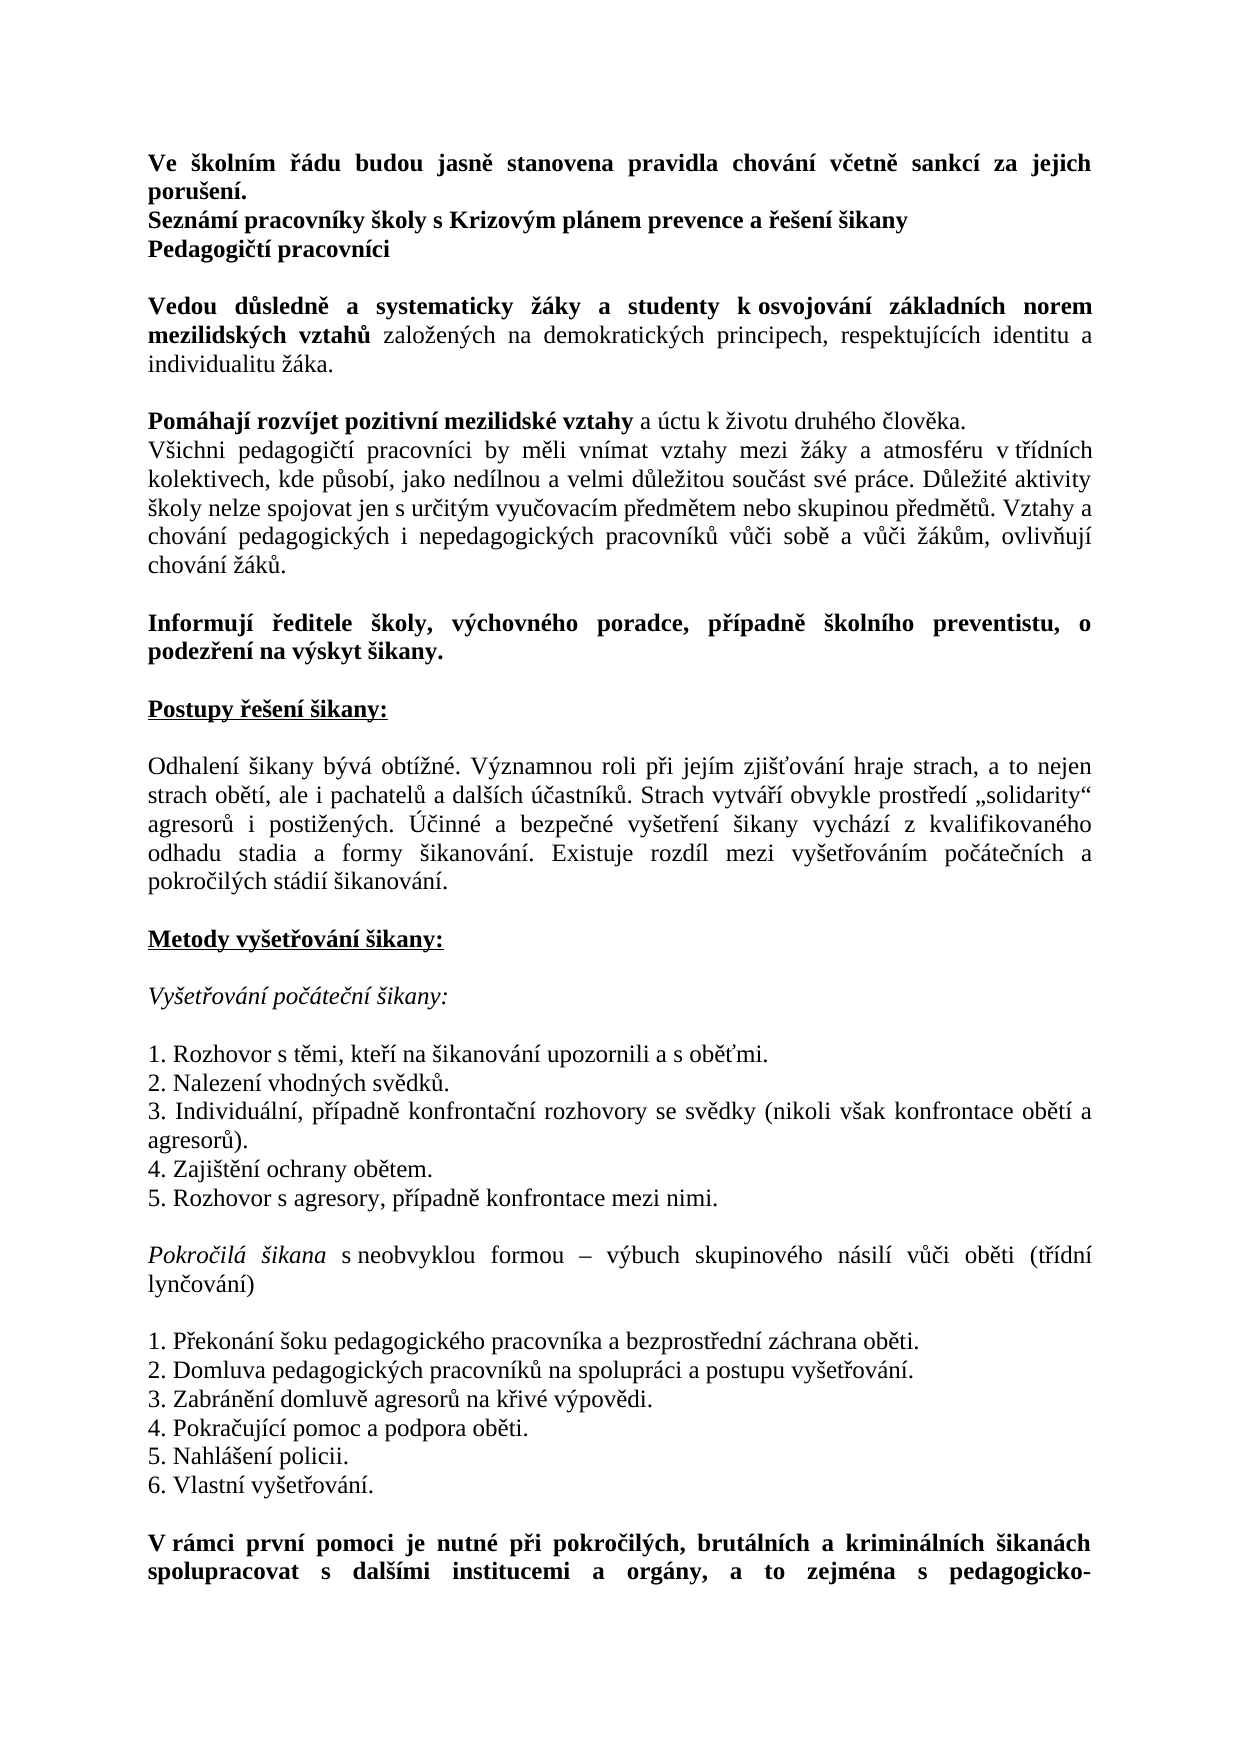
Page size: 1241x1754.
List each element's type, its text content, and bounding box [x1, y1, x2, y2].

text 4. Zajištění ochrany obětem. [148, 1154, 1093, 1183]
text 3. Zabránění domluvě agresorů na křivé výpovědi. [148, 1384, 1093, 1413]
text Vyšetřování počáteční šikany: [148, 981, 1093, 1010]
text Pomáhají rozvíjet pozitivní mezilidské vztahy a úctu k životu druhého člověka. [148, 406, 1093, 435]
text 3. Individuální, případně konfrontační rozhovory se svědky (nikoli však konfrontace obětí a agresorů). [148, 1096, 1093, 1154]
text 2. Nalezení vhodných svědků. [148, 1068, 1093, 1096]
text Seznámí pracovníky školy s Krizovým plánem prevence a řešení šikany [148, 205, 1093, 234]
text 4. Pokračující pomoc a podpora oběti. [148, 1413, 1093, 1441]
text Pedagogičtí pracovníci [148, 234, 1093, 263]
text Informují ředitele školy, výchovného poradce, případně školního preventistu, o podezření na výskyt šikany. [148, 608, 1093, 665]
text 1. Překonání šoku pedagogického pracovníka a bezprostřední záchrana oběti. [148, 1326, 1093, 1355]
text Postupy řešení šikany: [148, 694, 1093, 723]
text 1. Rozhovor s těmi, kteří na šikanování upozornili a s oběťmi. [148, 1039, 1093, 1068]
text Vedou důsledně a systematicky žáky a studenty k osvojování základních norem mezilidských vztahů založených na demokratických principech, respektujících identitu a individualitu žáka. [148, 291, 1093, 378]
text Pokročilá šikana s neobvyklou formou – výbuch skupinového násilí vůči oběti (třídní lynčování) [148, 1240, 1093, 1298]
text Všichni pedagogičtí pracovníci by měli vnímat vztahy mezi žáky a atmosféru v třídních kolektivech, kde působí, jako nedílnou a velmi důležitou součást své práce. Důležité aktivity školy nelze spojovat jen s určitým vyučovacím předmětem nebo skupinou předmětů. Vztahy a chování pedagogických i nepedagogických pracovníků vůči sobě a vůči žákům, ovlivňují chování žáků. [148, 435, 1093, 579]
text 6. Vlastní vyšetřování. [148, 1470, 1093, 1499]
text Ve školním řádu budou jasně stanovena pravidla chování včetně sankcí za jejich porušení. [148, 148, 1093, 205]
text 2. Domluva pedagogických pracovníků na spolupráci a postupu vyšetřování. [148, 1355, 1093, 1384]
text Metody vyšetřování šikany: [148, 924, 1093, 953]
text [148, 1528, 1093, 1585]
text 5. Rozhovor s agresory, případně konfrontace mezi nimi. [148, 1183, 1093, 1211]
text Odhalení šikany bývá obtížné. Významnou roli při jejím zjišťování hraje strach, a to nejen strach obětí, ale i pachatelů a dalších účastníků. Strach vytváří obvykle prostředí „solidarity“ agresorů i postižených. Účinné a bezpečné vyšetření šikany vychází z kvalifikovaného odhadu stadia a formy šikanování. Existuje rozdíl mezi vyšetřováním počátečních a pokročilých stádií šikanování. [148, 751, 1093, 895]
text 5. Nahlášení policii. [148, 1441, 1093, 1470]
